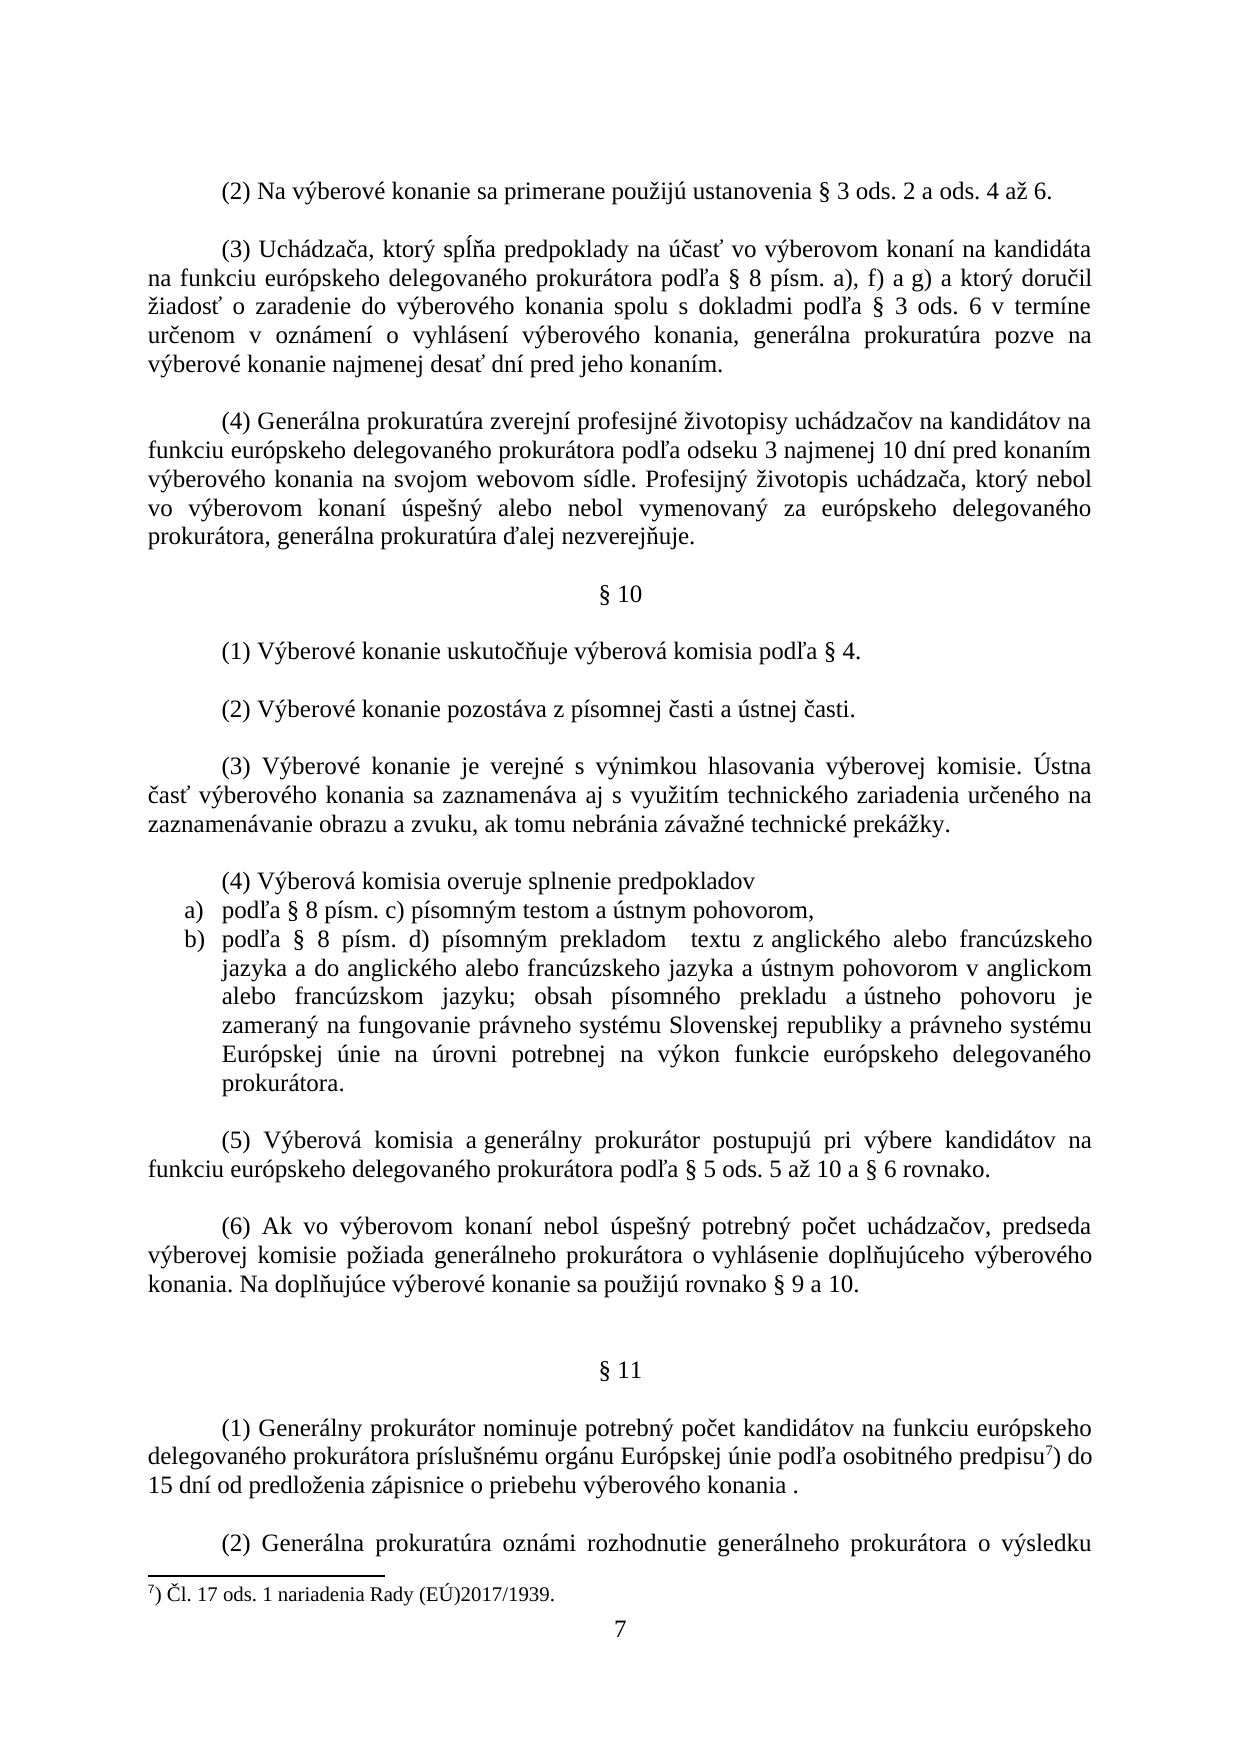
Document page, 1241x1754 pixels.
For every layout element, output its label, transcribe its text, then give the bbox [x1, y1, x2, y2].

text (2) Výberové konanie pozostáva z písomnej časti a ústnej časti. [148, 694, 1092, 723]
text (1) Generálny prokurátor nominuje potrebný počet kandidátov na funkciu európskeho delegovaného prokurátora príslušnému orgánu Európskej únie podľa osobitného predpisu) do 15 dní od predloženia zápisnice o priebehu výberového konania . [148, 1413, 1092, 1499]
text (3) Uchádzača, ktorý spĺňa predpoklady na účasť vo výberovom konaní na kandidáta na funkciu európskeho delegovaného prokurátora podľa § 8 písm. a), f) a g) a ktorý doručil žiadosť o zaradenie do výberového konania spolu s dokladmi podľa § 3 ods. 6 v termíne určenom v oznámení o vyhlásení výberového konania, generálna prokuratúra pozve na výberové konanie najmenej desať dní pred jeho konaním. [148, 234, 1092, 378]
text (4) Výberová komisia overuje splnenie predpokladov [148, 866, 1092, 895]
text (5) Výberová komisia a generálny prokurátor postupujú pri výbere kandidátov na funkciu európskeho delegovaného prokurátora podľa § 5 ods. 5 až 10 a § 6 rovnako. [148, 1125, 1092, 1183]
list podľa § 8 písm. c) písomným testom a ústnym pohovorom, [184, 895, 1092, 924]
text (6) Ak vo výberovom konaní nebol úspešný potrebný počet uchádzačov, predseda výberovej komisie požiada generálneho prokurátora o vyhlásenie doplňujúceho výberového konania. Na doplňujúce výberové konanie sa použijú rovnako § 9 a 10. [148, 1211, 1092, 1298]
text (3) Výberové konanie je verejné s výnimkou hlasovania výberovej komisie. Ústna časť výberového konania sa zaznamenáva aj s využitím technického zariadenia určeného na zaznamenávanie obrazu a zvuku, ak tomu nebránia závažné technické prekážky. [148, 751, 1092, 838]
text (1) Výberové konanie uskutočňuje výberová komisia podľa § 4. [148, 636, 1092, 665]
text § 11 [148, 1355, 1092, 1384]
text (4) Generálna prokuratúra zverejní profesijné životopisy uchádzačov na kandidátov na funkciu európskeho delegovaného prokurátora podľa odseku 3 najmenej 10 dní pred konaním výberového konania na svojom webovom sídle. Profesijný životopis uchádzača, ktorý nebol vo výberovom konaní úspešný alebo nebol vymenovaný za európskeho delegovaného prokurátora, generálna prokuratúra ďalej nezverejňuje. [148, 406, 1092, 550]
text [148, 1528, 1092, 1556]
text § 10 [148, 579, 1092, 608]
list podľa § 8 písm. d) písomným prekladom textu z anglického alebo francúzskeho jazyka a do anglického alebo francúzskeho jazyka a ústnym pohovorom v anglickom alebo francúzskom jazyku; obsah písomného prekladu a ústneho pohovoru je zameraný na fungovanie právneho systému Slovenskej republiky a právneho systému Európskej únie na úrovni potrebnej na výkon funkcie európskeho delegovaného prokurátora. [184, 924, 1092, 1096]
text (2) Na výberové konanie sa primerane použijú ustanovenia § 3 ods. 2 a ods. 4 až 6. [148, 176, 1092, 205]
